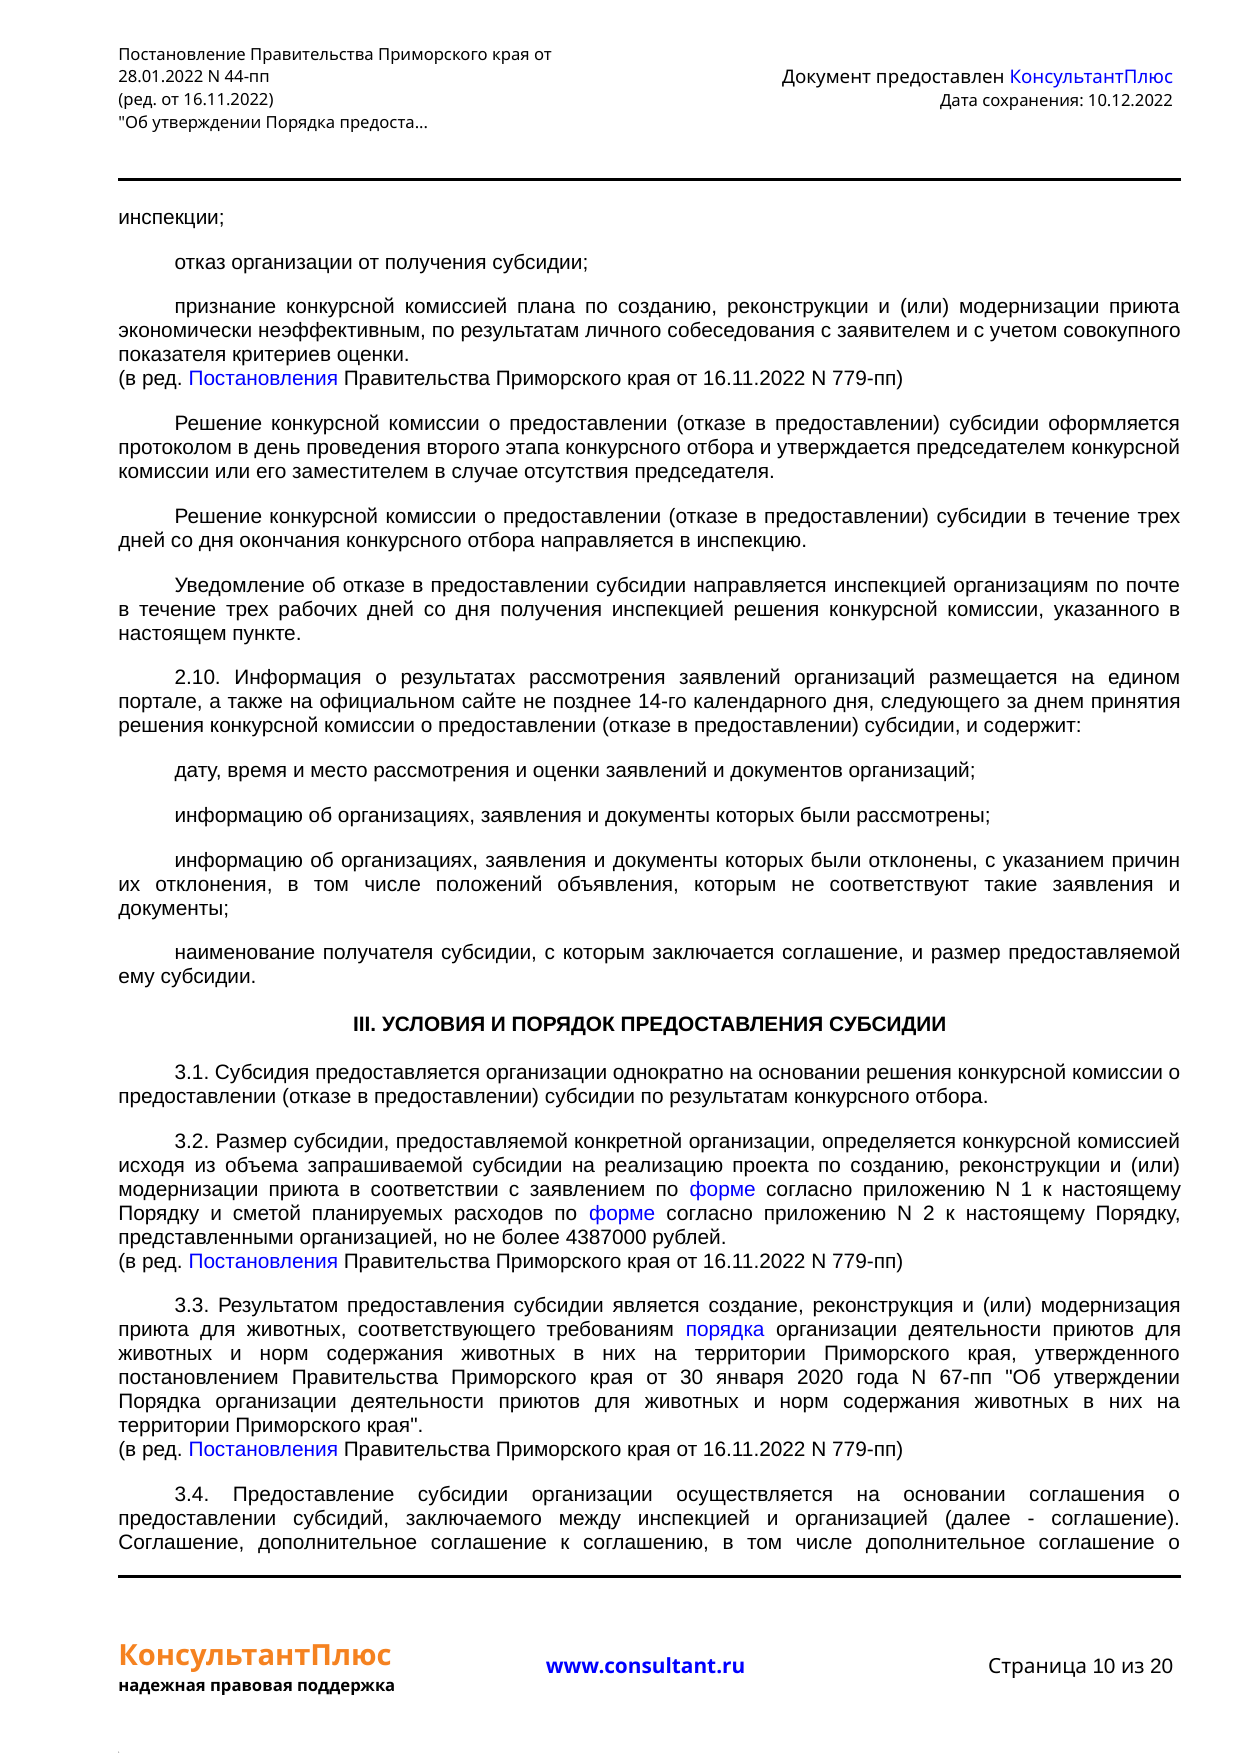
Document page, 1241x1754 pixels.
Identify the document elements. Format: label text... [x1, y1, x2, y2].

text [118, 1482, 1181, 1554]
text Решение конкурсной комиссии о предоставлении (отказе в предоставлении) субсидии в течение трех дней со дня окончания конкурсного отбора направляется в инспекцию. [118, 504, 1181, 552]
text Решение конкурсной комиссии о предоставлении (отказе в предоставлении) субсидии оформляется протоколом в день проведения второго этапа конкурсного отбора и утверждается председателем конкурсной комиссии или его заместителем в случае отсутствия председателя. [118, 411, 1181, 483]
text наименование получателя субсидии, с которым заключается соглашение, и размер предоставляемой ему субсидии. [118, 940, 1181, 988]
text 3.1. Субсидия предоставляется организации однократно на основании решения конкурсной комиссии о предоставлении (отказе в предоставлении) субсидии по результатам конкурсного отбора. [118, 1060, 1181, 1108]
text 3.2. Размер субсидии, предоставляемой конкретной организации, определяется конкурсной комиссией исходя из объема запрашиваемой субсидии на реализацию проекта по созданию, реконструкции и (или) модернизации приюта в соответствии с заявлением по форме согласно приложению N 1 к настоящему Порядку и сметой планируемых расходов по форме согласно приложению N 2 к настоящему Порядку, представленными организацией, но не более 4387000 рублей. [118, 1129, 1181, 1248]
title III. УСЛОВИЯ И ПОРЯДОК ПРЕДОСТАВЛЕНИЯ СУБСИДИИ [118, 1012, 1181, 1036]
text дату, время и место рассмотрения и оценки заявлений и документов организаций; [118, 758, 1181, 782]
text 2.10. Информация о результатах рассмотрения заявлений организаций размещается на едином портале, а также на официальном сайте не позднее 14-го календарного дня, следующего за днем принятия решения конкурсной комиссии о предоставлении (отказе в предоставлении) субсидии, и содержит: [118, 665, 1181, 737]
text (в ред. Постановления Правительства Приморского края от 16.11.2022 N 779-пп) [118, 366, 1181, 390]
text признание конкурсной комиссией плана по созданию, реконструкции и (или) модернизации приюта экономически неэффективным, по результатам личного собеседования с заявителем и с учетом совокупного показателя критериев оценки. [118, 294, 1181, 366]
text Уведомление об отказе в предоставлении субсидии направляется инспекцией организациям по почте в течение трех рабочих дней со дня получения инспекцией решения конкурсной комиссии, указанного в настоящем пункте. [118, 572, 1181, 644]
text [118, 205, 1181, 229]
text информацию об организациях, заявления и документы которых были отклонены, с указанием причин их отклонения, в том числе положений объявления, которым не соответствуют такие заявления и документы; [118, 847, 1181, 919]
text 3.3. Результатом предоставления субсидии является создание, реконструкция и (или) модернизация приюта для животных, соответствующего требованиям порядка организации деятельности приютов для животных и норм содержания животных в них на территории Приморского края, утвержденного постановлением Правительства Приморского края от 30 января 2020 года N 67-пп "Об утверждении Порядка организации деятельности приютов для животных и норм содержания животных в них на территории Приморского края". [118, 1293, 1181, 1437]
text (в ред. Постановления Правительства Приморского края от 16.11.2022 N 779-пп) [118, 1437, 1181, 1461]
text отказ организации от получения субсидии; [118, 249, 1181, 273]
text (в ред. Постановления Правительства Приморского края от 16.11.2022 N 779-пп) [118, 1248, 1181, 1272]
text информацию об организациях, заявления и документы которых были рассмотрены; [118, 803, 1181, 827]
